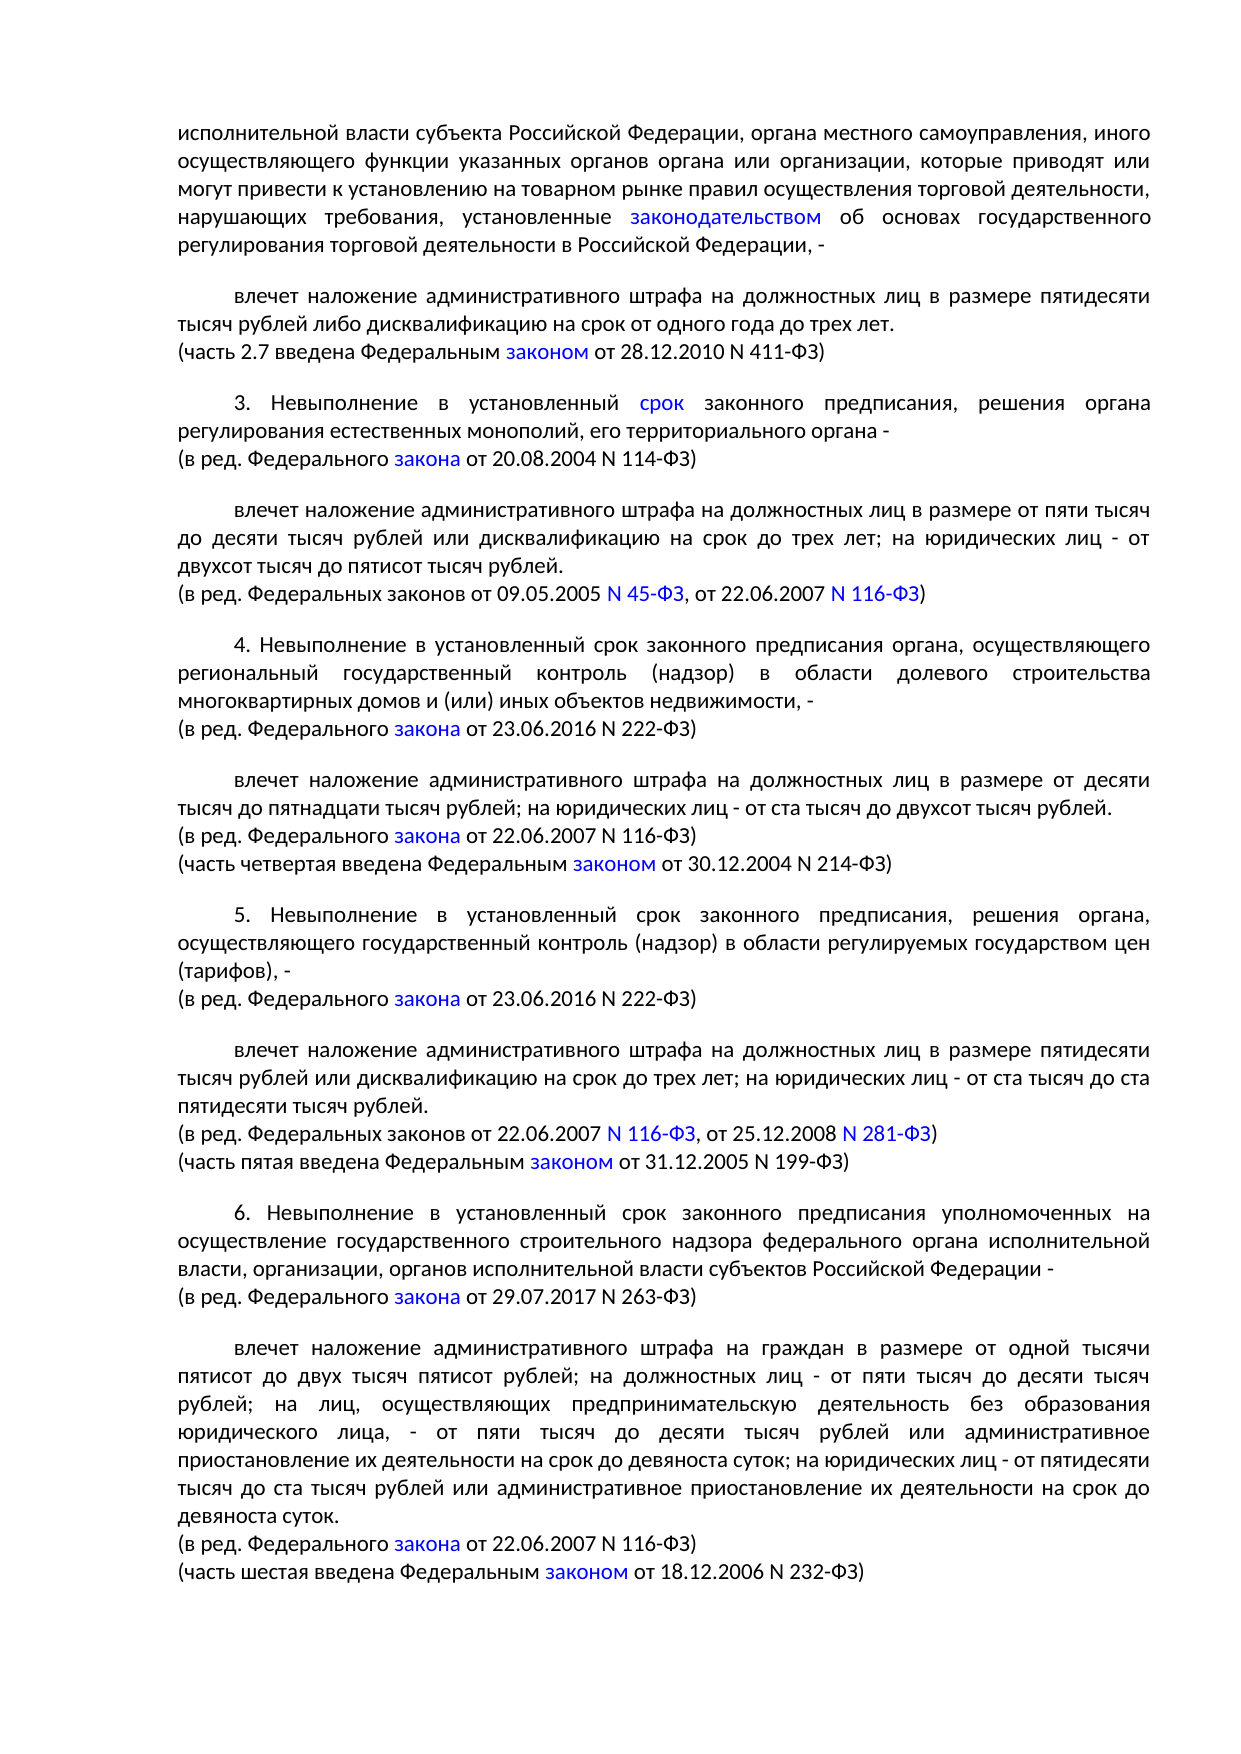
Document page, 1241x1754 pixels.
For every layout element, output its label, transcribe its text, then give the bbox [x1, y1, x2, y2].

text (в ред. Федеральных законов от 22.06.2007 N 116-ФЗ, от 25.12.2008 N 281-ФЗ) [177, 1119, 1152, 1147]
text 3. Невыполнение в установленный срок законного предписания, решения органа регулирования естественных монополий, его территориального органа - [177, 388, 1152, 444]
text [177, 118, 1152, 258]
text (в ред. Федерального закона от 23.06.2016 N 222-ФЗ) [177, 714, 1152, 742]
text 5. Невыполнение в установленный срок законного предписания, решения органа, осуществляющего государственный контроль (надзор) в области регулируемых государством цен (тарифов), - [177, 900, 1152, 984]
text влечет наложение административного штрафа на должностных лиц в размере от десяти тысяч до пятнадцати тысяч рублей; на юридических лиц - от ста тысяч до двухсот тысяч рублей. [177, 765, 1152, 821]
text влечет наложение административного штрафа на должностных лиц в размере от пяти тысяч до десяти тысяч рублей или дисквалификацию на срок до трех лет; на юридических лиц - от двухсот тысяч до пятисот тысяч рублей. [177, 495, 1152, 579]
text (часть пятая введена Федеральным законом от 31.12.2005 N 199-ФЗ) [177, 1147, 1152, 1175]
text влечет наложение административного штрафа на должностных лиц в размере пятидесяти тысяч рублей либо дисквалификацию на срок от одного года до трех лет. [177, 281, 1152, 337]
text (в ред. Федерального закона от 29.07.2017 N 263-ФЗ) [177, 1282, 1152, 1310]
text влечет наложение административного штрафа на должностных лиц в размере пятидесяти тысяч рублей или дисквалификацию на срок до трех лет; на юридических лиц - от ста тысяч до ста пятидесяти тысяч рублей. [177, 1035, 1152, 1119]
text (в ред. Федерального закона от 20.08.2004 N 114-ФЗ) [177, 444, 1152, 472]
text 4. Невыполнение в установленный срок законного предписания органа, осуществляющего региональный государственный контроль (надзор) в области долевого строительства многоквартирных домов и (или) иных объектов недвижимости, - [177, 630, 1152, 714]
text (в ред. Федерального закона от 22.06.2007 N 116-ФЗ) [177, 1529, 1152, 1557]
text (часть 2.7 введена Федеральным законом от 28.12.2010 N 411-ФЗ) [177, 337, 1152, 365]
text влечет наложение административного штрафа на граждан в размере от одной тысячи пятисот до двух тысяч пятисот рублей; на должностных лиц - от пяти тысяч до десяти тысяч рублей; на лиц, осуществляющих предпринимательскую деятельность без образования юридического лица, - от пяти тысяч до десяти тысяч рублей или административное приостановление их деятельности на срок до девяноста суток; на юридических лиц - от пятидесяти тысяч до ста тысяч рублей или административное приостановление их деятельности на срок до девяноста суток. [177, 1333, 1152, 1529]
text (часть шестая введена Федеральным законом от 18.12.2006 N 232-ФЗ) [177, 1557, 1152, 1585]
text (в ред. Федерального закона от 22.06.2007 N 116-ФЗ) [177, 821, 1152, 849]
text (в ред. Федерального закона от 23.06.2016 N 222-ФЗ) [177, 984, 1152, 1012]
text (часть четвертая введена Федеральным законом от 30.12.2004 N 214-ФЗ) [177, 849, 1152, 877]
text (в ред. Федеральных законов от 09.05.2005 N 45-ФЗ, от 22.06.2007 N 116-ФЗ) [177, 579, 1152, 607]
text 6. Невыполнение в установленный срок законного предписания уполномоченных на осуществление государственного строительного надзора федерального органа исполнительной власти, организации, органов исполнительной власти субъектов Российской Федерации - [177, 1198, 1152, 1282]
